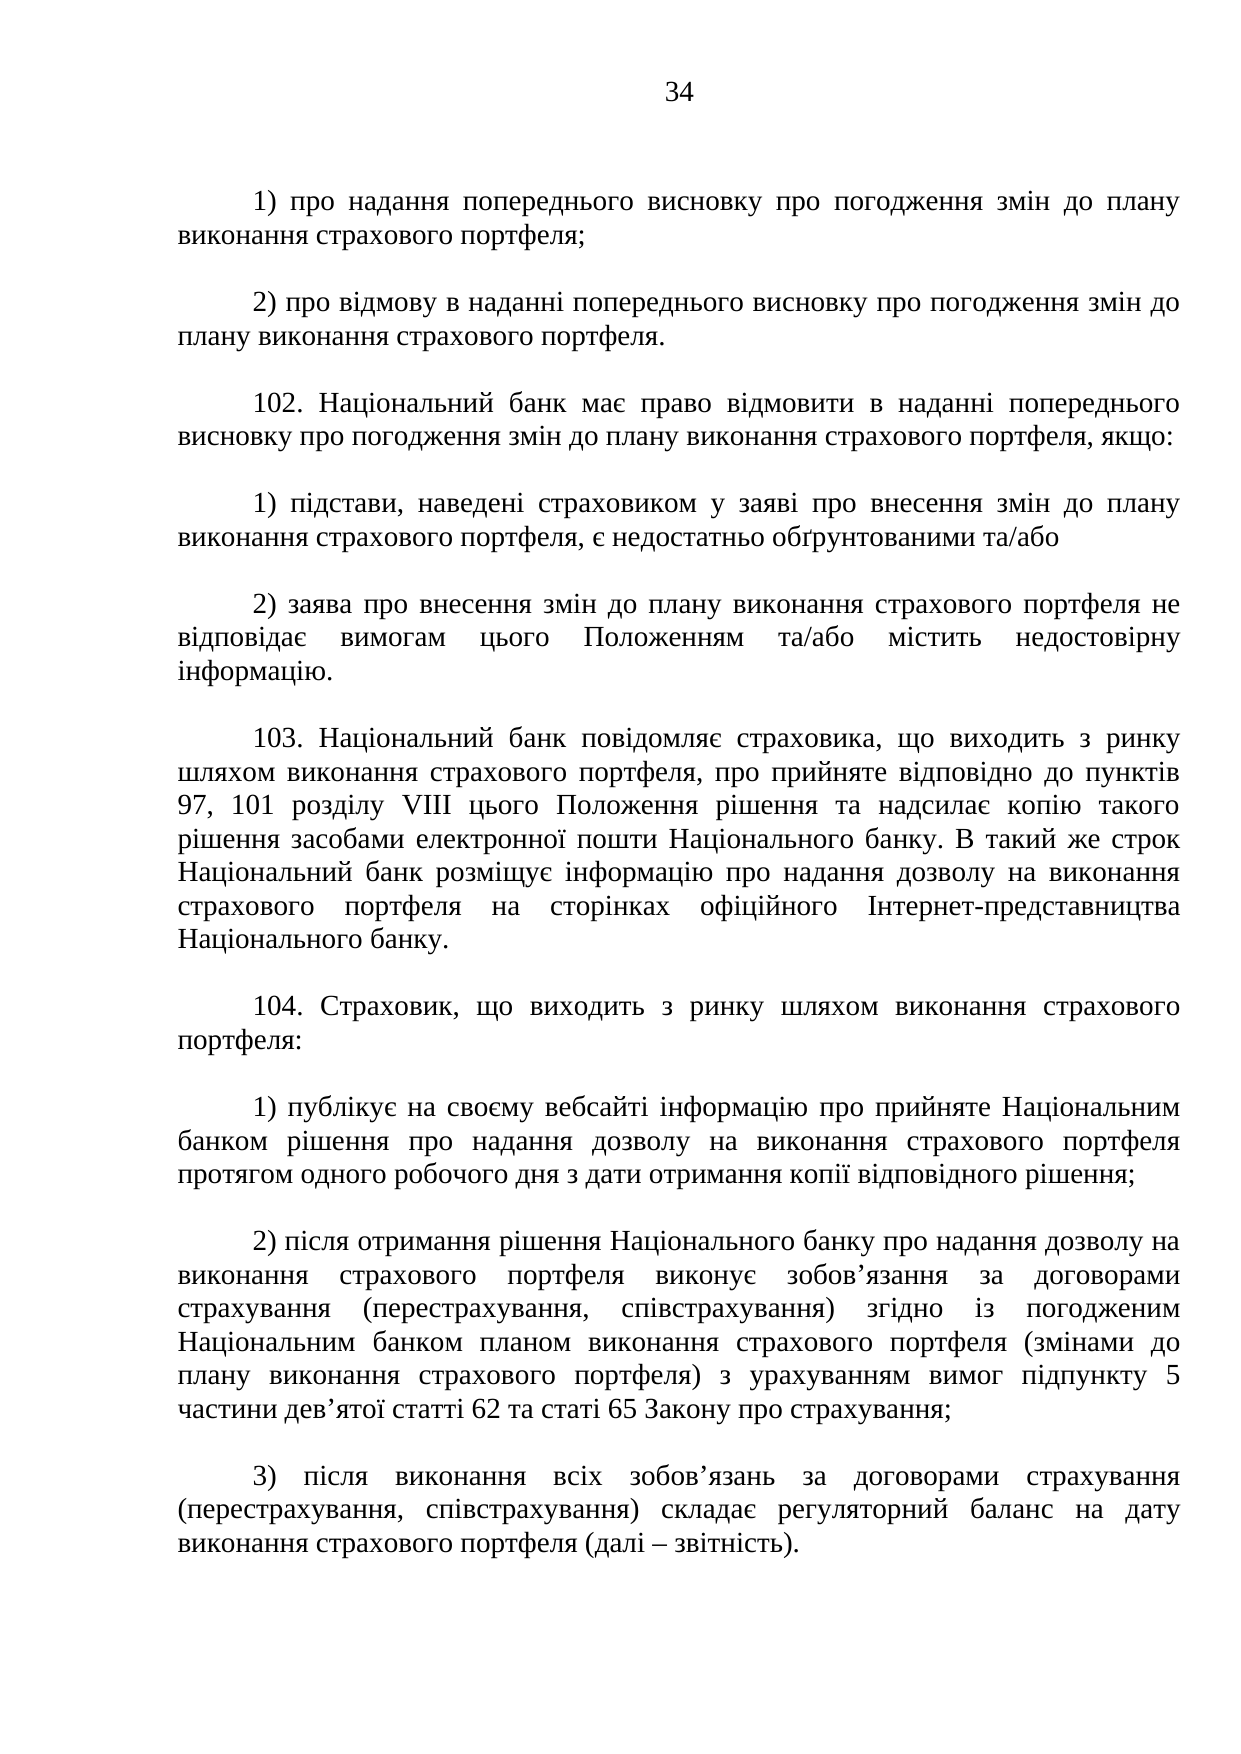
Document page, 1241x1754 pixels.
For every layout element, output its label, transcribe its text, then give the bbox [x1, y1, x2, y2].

text 3) після виконання всіх зобов’язань за договорами страхування (перестрахування, співстрахування) складає регуляторний баланс на дату виконання страхового портфеля (далі – звітність). [177, 1458, 1181, 1559]
text 2) заява про внесення змін до плану виконання страхового портфеля не відповідає вимогам цього Положенням та/або містить недостовірну інформацію. [177, 586, 1181, 687]
text 2) про відмову в наданні попереднього висновку про погодження змін до плану виконання страхового портфеля. [177, 284, 1181, 351]
text 1) підстави, наведені страховиком у заяві про внесення змін до плану виконання страхового портфеля, є недостатньо обґрунтованими та/або [177, 485, 1181, 552]
text 1) публікує на своєму вебсайті інформацію про прийняте Національним банком рішення про надання дозволу на виконання страхового портфеля протягом одного робочого дня з дати отримання копії відповідного рішення; [177, 1089, 1181, 1190]
text 2) після отримання рішення Національного банку про надання дозволу на виконання страхового портфеля виконує зобов’язання за договорами страхування (перестрахування, співстрахування) згідно із погодженим Національним банком планом виконання страхового портфеля (змінами до плану виконання страхового портфеля) з урахуванням вимог підпункту 5 частини дев’ятої статті 62 та статі 65 Закону про страхування; [177, 1223, 1181, 1424]
text 103. Національний банк повідомляє страховика, що виходить з ринку шляхом виконання страхового портфеля, про прийняте відповідно до пунктів 97, 101 розділу VIІІ цього Положення рішення та надсилає копію такого рішення засобами електронної пошти Національного банку. В такий же строк Національний банк розміщує інформацію про надання дозволу на виконання страхового портфеля на сторінках офіційного Інтернет-представництва Національного банку. [177, 720, 1181, 955]
text 104. Страховик, що виходить з ринку шляхом виконання страхового портфеля: [177, 988, 1181, 1056]
text 1) про надання попереднього висновку про погодження змін до плану виконання страхового портфеля; [177, 183, 1181, 251]
text 102. Національний банк має право відмовити в наданні попереднього висновку про погодження змін до плану виконання страхового портфеля, якщо: [177, 385, 1181, 452]
